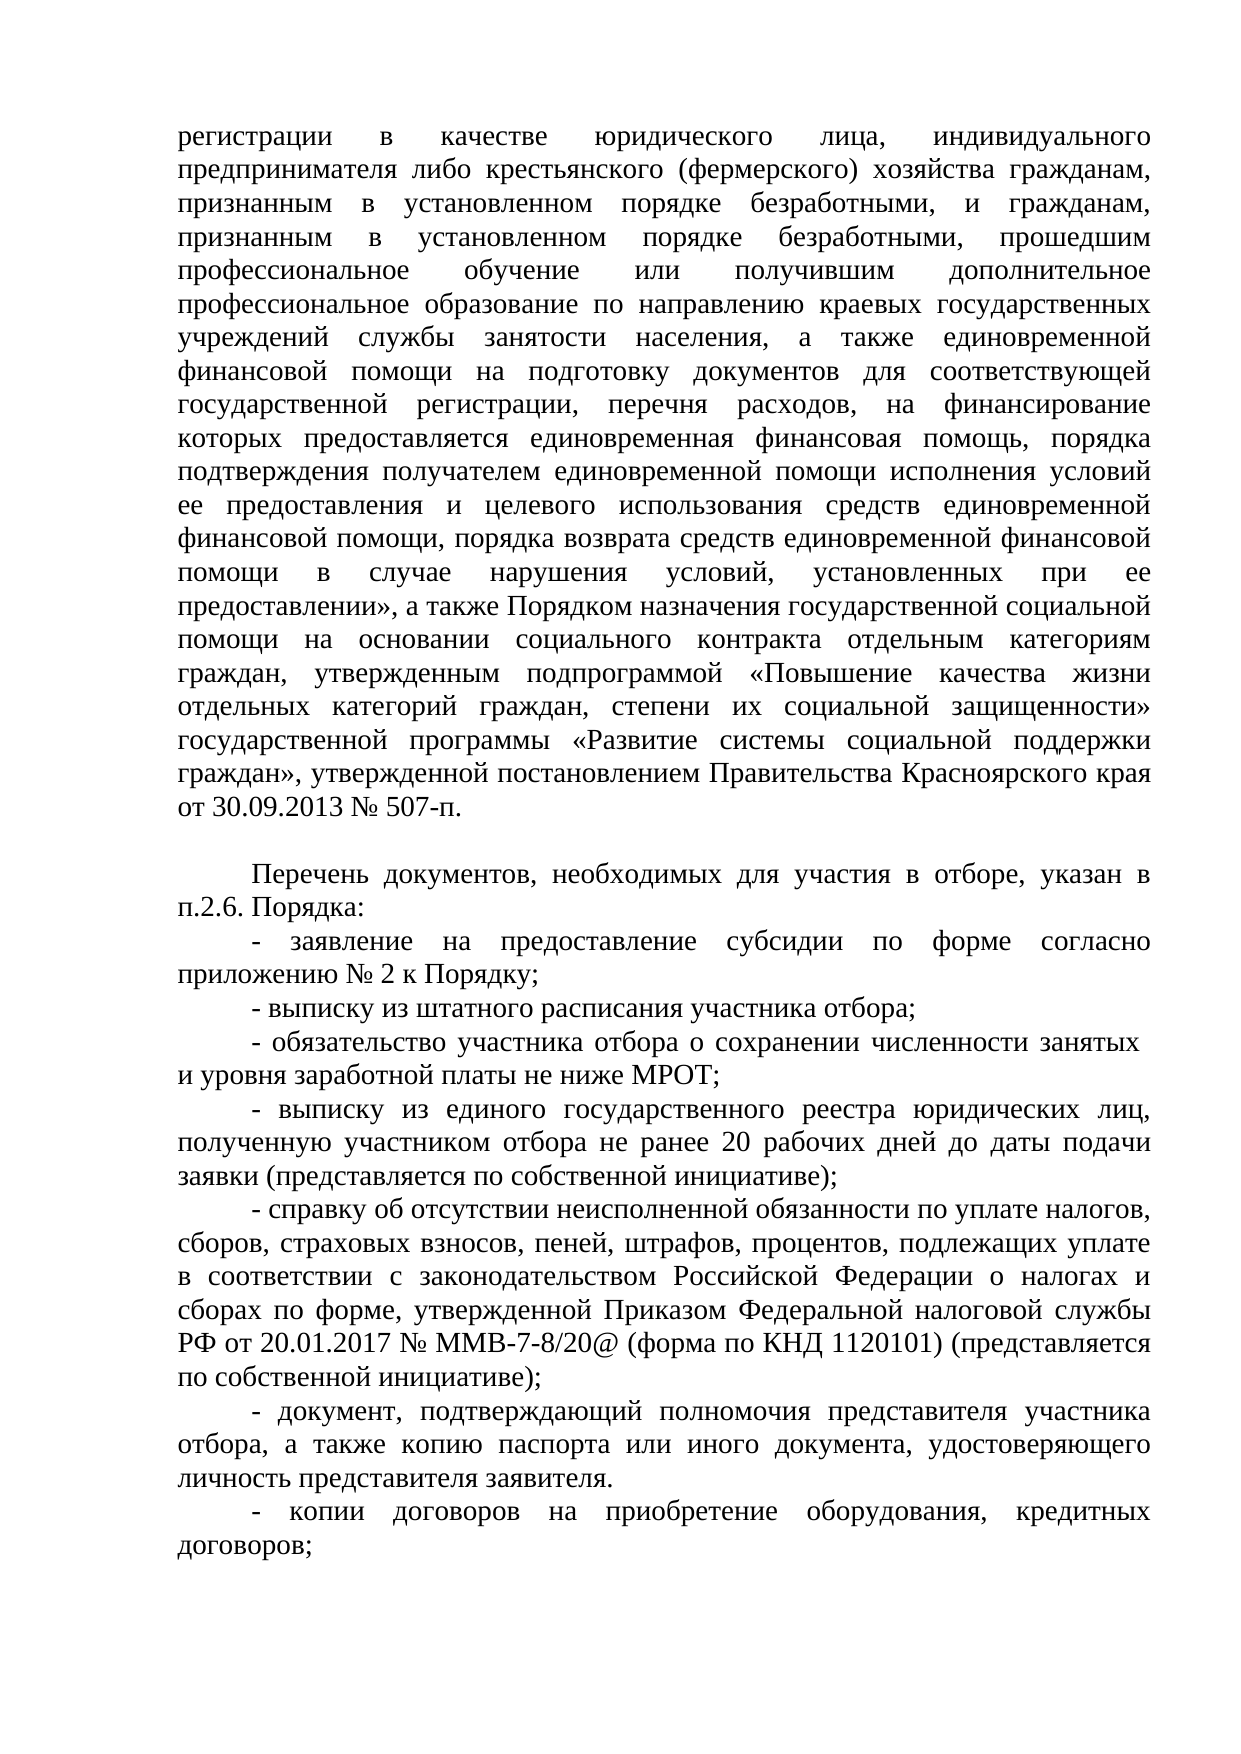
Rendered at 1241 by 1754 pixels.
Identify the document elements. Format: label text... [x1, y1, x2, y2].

text - выписку из штатного расписания участника отбора; [177, 990, 1152, 1024]
text - справку об отсутствии неисполненной обязанности по уплате налогов, сборов, страховых взносов, пеней, штрафов, процентов, подлежащих уплате в соответствии с законодательством Российской Федерации о налогах и сборах по форме, утвержденной Приказом Федеральной налоговой службы РФ от 20.01.2017 № ММВ-7-8/20@ (форма по КНД 1120101) (представляется по собственной инициативе); [177, 1191, 1152, 1393]
text - обязательство участника отбора о сохранении численности занятых и уровня заработной платы не ниже МРОТ; [177, 1024, 1152, 1091]
text - копии договоров на приобретение оборудования, кредитных договоров; [177, 1493, 1152, 1560]
text - заявление на предоставление субсидии по форме согласно приложению № 2 к Порядку; [177, 923, 1152, 990]
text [177, 118, 1152, 822]
text - документ, подтверждающий полномочия представителя участника отбора, а также копию паспорта или иного документа, удостоверяющего личность представителя заявителя. [177, 1393, 1152, 1493]
text - выписку из единого государственного реестра юридических лиц, полученную участником отбора не ранее 20 рабочих дней до даты подачи заявки (представляется по собственной инициативе); [177, 1091, 1152, 1191]
text Перечень документов, необходимых для участия в отборе, указан в п.2.6. Порядка: [177, 856, 1152, 923]
